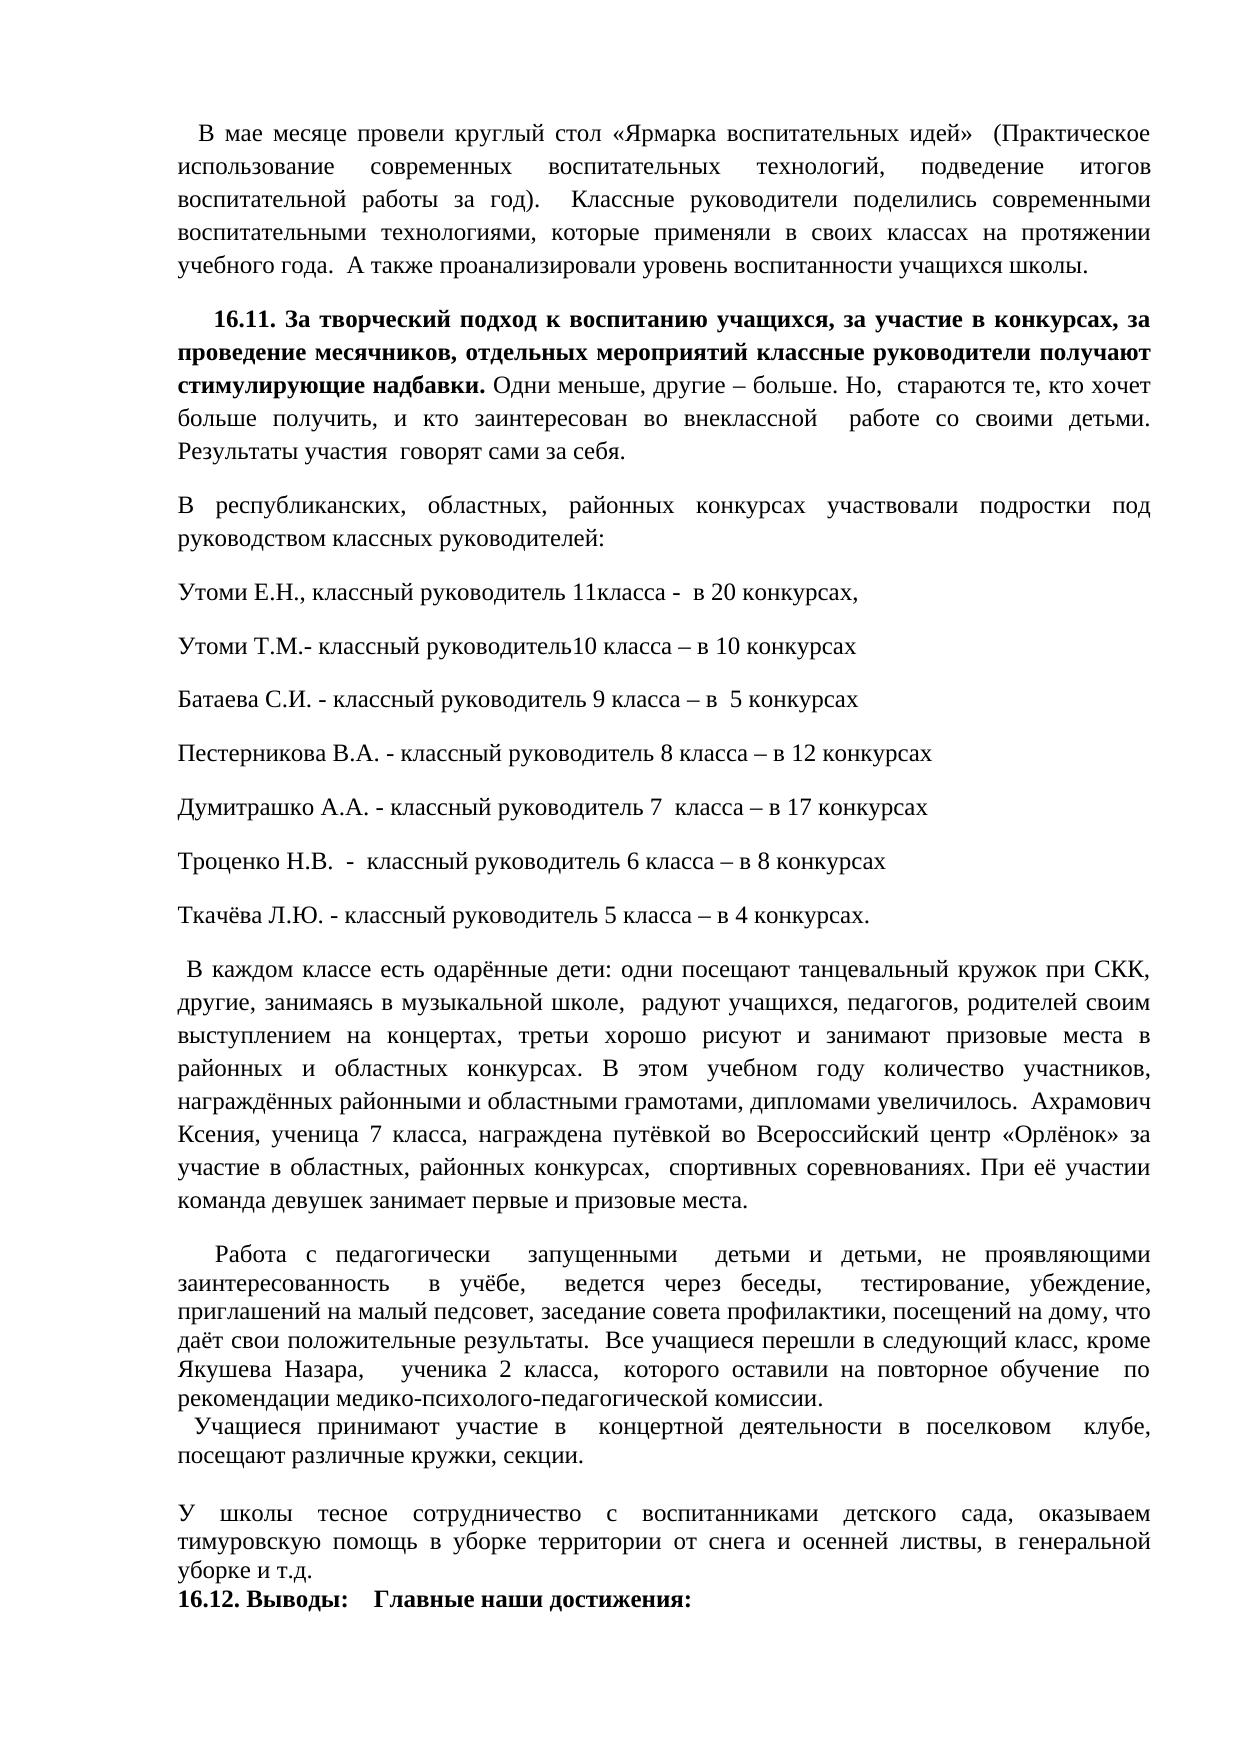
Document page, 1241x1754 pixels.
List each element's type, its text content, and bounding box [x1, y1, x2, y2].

text Ткачёва Л.Ю. - классный руководитель 5 класса – в 4 конкурсах. [177, 900, 1152, 929]
text В республиканских, областных, районных конкурсах участвовали подростки под руководством классных руководителей: [177, 490, 1152, 552]
text В каждом классе есть одарённые дети: одни посещают танцевальный кружок при СКК, другие, занимаясь в музыкальной школе, радуют учащихся, педагогов, родителей своим выступлением на концертах, третьи хорошо рисуют и занимают призовые места в районных и областных конкурсах. В этом учебном году количество участников, награждённых районными и областными грамотами, дипломами увеличилось. Ахрамович Ксения, ученица 7 класса, награждена путёвкой во Всероссийский центр «Орлёнок» за участие в областных, районных конкурсах, спортивных соревнованиях. При её участии команда девушек занимает первые и призовые места. [177, 954, 1152, 1214]
text Батаева С.И. - классный руководитель 9 класса – в 5 конкурсах [177, 684, 1152, 713]
text Пестерникова В.А. - классный руководитель 8 класса – в 12 конкурсах [177, 738, 1152, 767]
text Работа с педагогически запущенными детьми и детьми, не проявляющими заинтересованность в учёбе, ведется через беседы, тестирование, убеждение, приглашений на малый педсовет, заседание совета профилактики, посещений на дому, что даёт свои положительные результаты. Все учащиеся перешли в следующий класс, кроме Якушева Назара, ученика 2 класса, которого оставили на повторное обучение по рекомендации медико-психолого-педагогической комиссии. [177, 1239, 1152, 1411]
text 16.11. За творческий подход к воспитанию учащихся, за участие в конкурсах, за проведение месячников, отдельных мероприятий классные руководители получают стимулирующие надбавки. Одни меньше, другие – больше. Но, стараются те, кто хочет больше получить, и кто заинтересован во внеклассной работе со своими детьми. Результаты участия говорят сами за себя. [177, 304, 1152, 465]
text Думитрашко А.А. - классный руководитель 7 класса – в 17 конкурсах [177, 792, 1152, 821]
text Троценко Н.В. - классный руководитель 6 класса – в 8 конкурсах [177, 846, 1152, 875]
text У школы тесное сотрудничество с воспитанниками детского сада, оказываем тимуровскую помощь в уборке территории от снега и осенней листвы, в генеральной уборке и т.д. [177, 1498, 1152, 1584]
text Утоми Т.М.- классный руководитель10 класса – в 10 конкурсах [177, 631, 1152, 659]
text Утоми Е.Н., классный руководитель 11класса - в 20 конкурсах, [177, 577, 1152, 606]
text 16.12. Выводы: Главные наши достижения: [177, 1584, 1152, 1613]
text В мае месяце провели круглый стол «Ярмарка воспитательных идей» (Практическое использование современных воспитательных технологий, подведение итогов воспитательной работы за год). Классные руководители поделились современными воспитательными технологиями, которые применяли в своих классах на протяжении учебного года. А также проанализировали уровень воспитанности учащихся школы. [177, 118, 1152, 279]
text Учащиеся принимают участие в концертной деятельности в поселковом клубе, посещают различные кружки, секции. [177, 1411, 1152, 1469]
